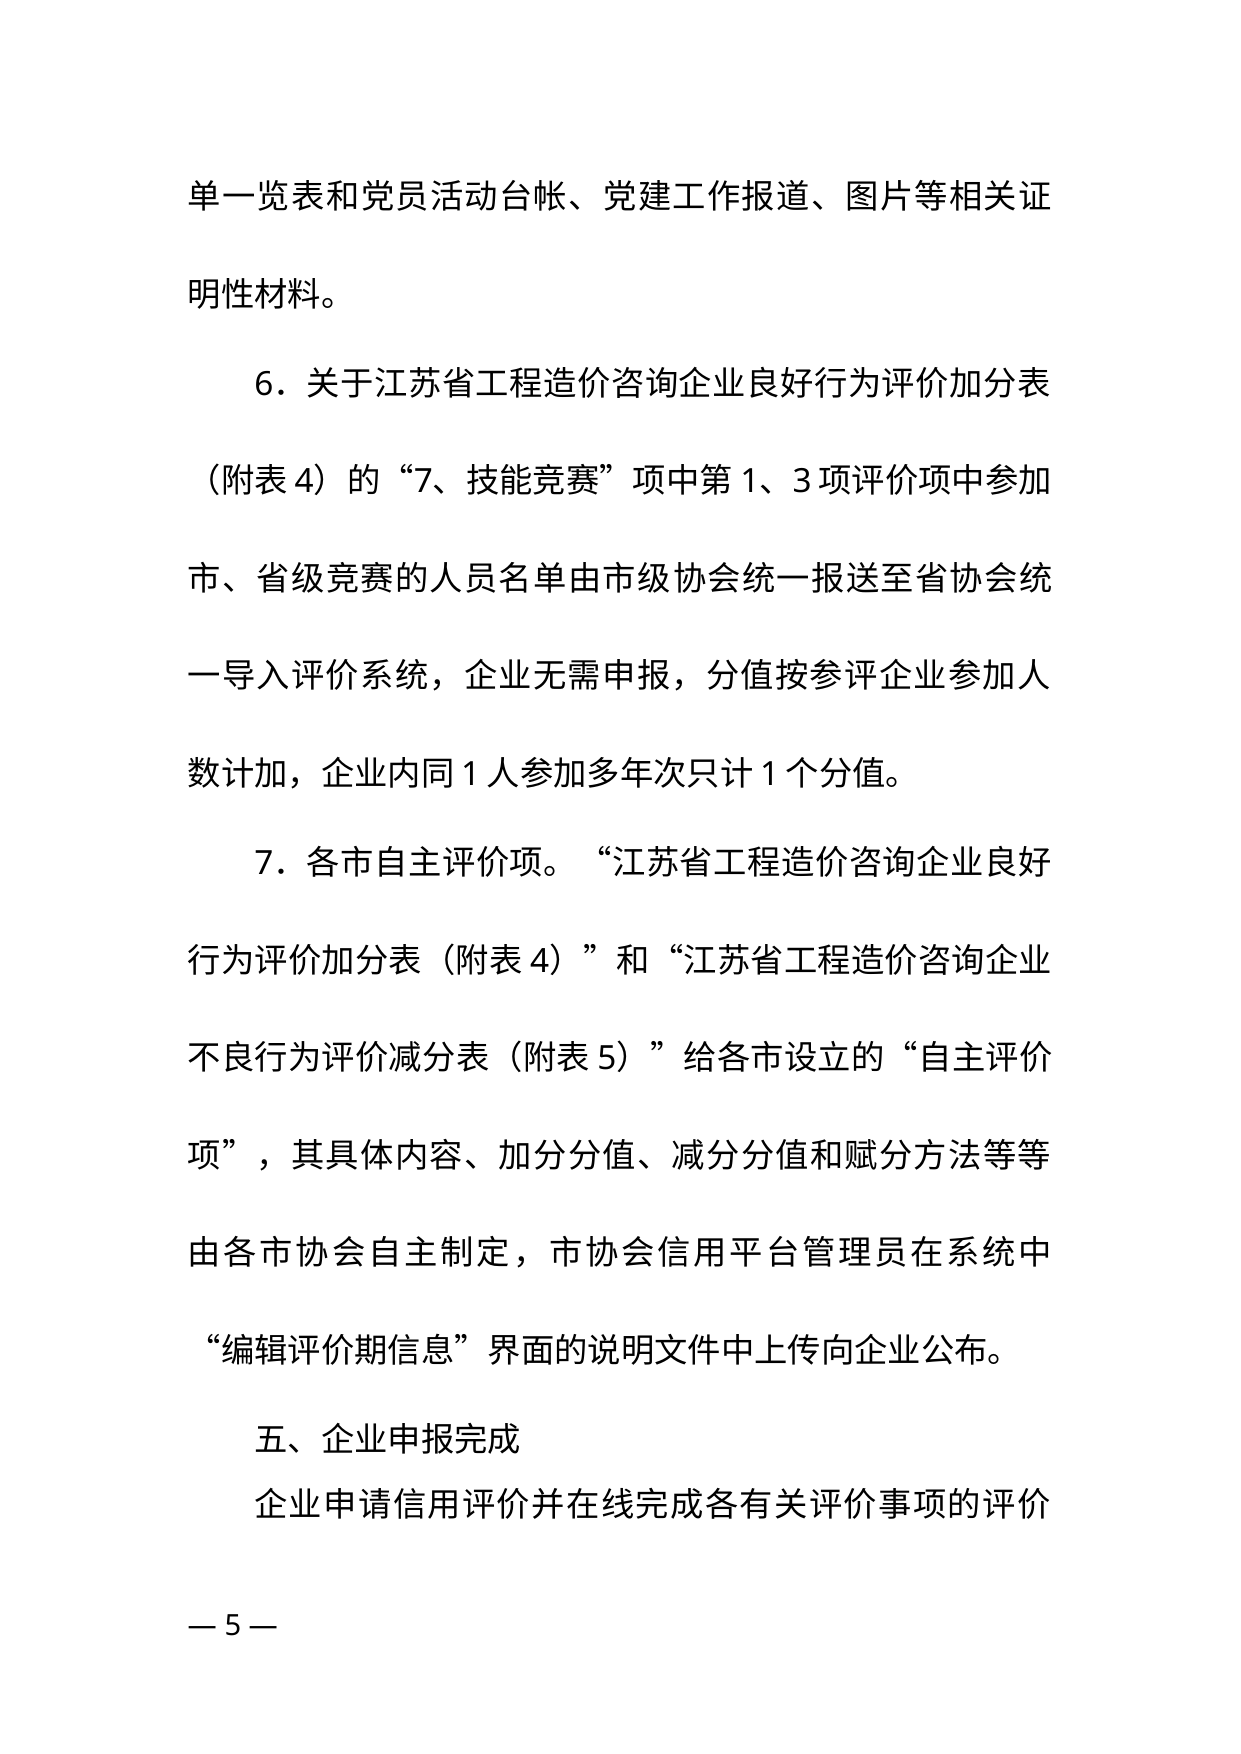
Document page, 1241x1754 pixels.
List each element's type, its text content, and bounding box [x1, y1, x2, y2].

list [187, 162, 1053, 324]
list 企业申报完成 [187, 1404, 1053, 1469]
list 各市自主评价项。“江苏省工程造价咨询企业良好行为评价加分表（附表4）”和“江苏省工程造价咨询企业不良行为评价减分表（附表5）”给各市设立的“自主评价项”，其具体内容、加分分值、减分分值和赋分方法等等由各市协会自主制定，市协会信用平台管理员在系统中“编辑评价期信息”界面的说明文件中上传向企业公布。 [187, 828, 1053, 1380]
list 关于江苏省工程造价咨询企业良好行为评价加分表（附表4）的“7、技能竞赛”项中第1、3项评价项中参加市、省级竞赛的人员名单由市级协会统一报送至省协会统一导入评价系统，企业无需申报，分值按参评企业参加人数计加，企业内同1人参加多年次只计1个分值。 [187, 348, 1053, 803]
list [187, 1469, 1053, 1534]
